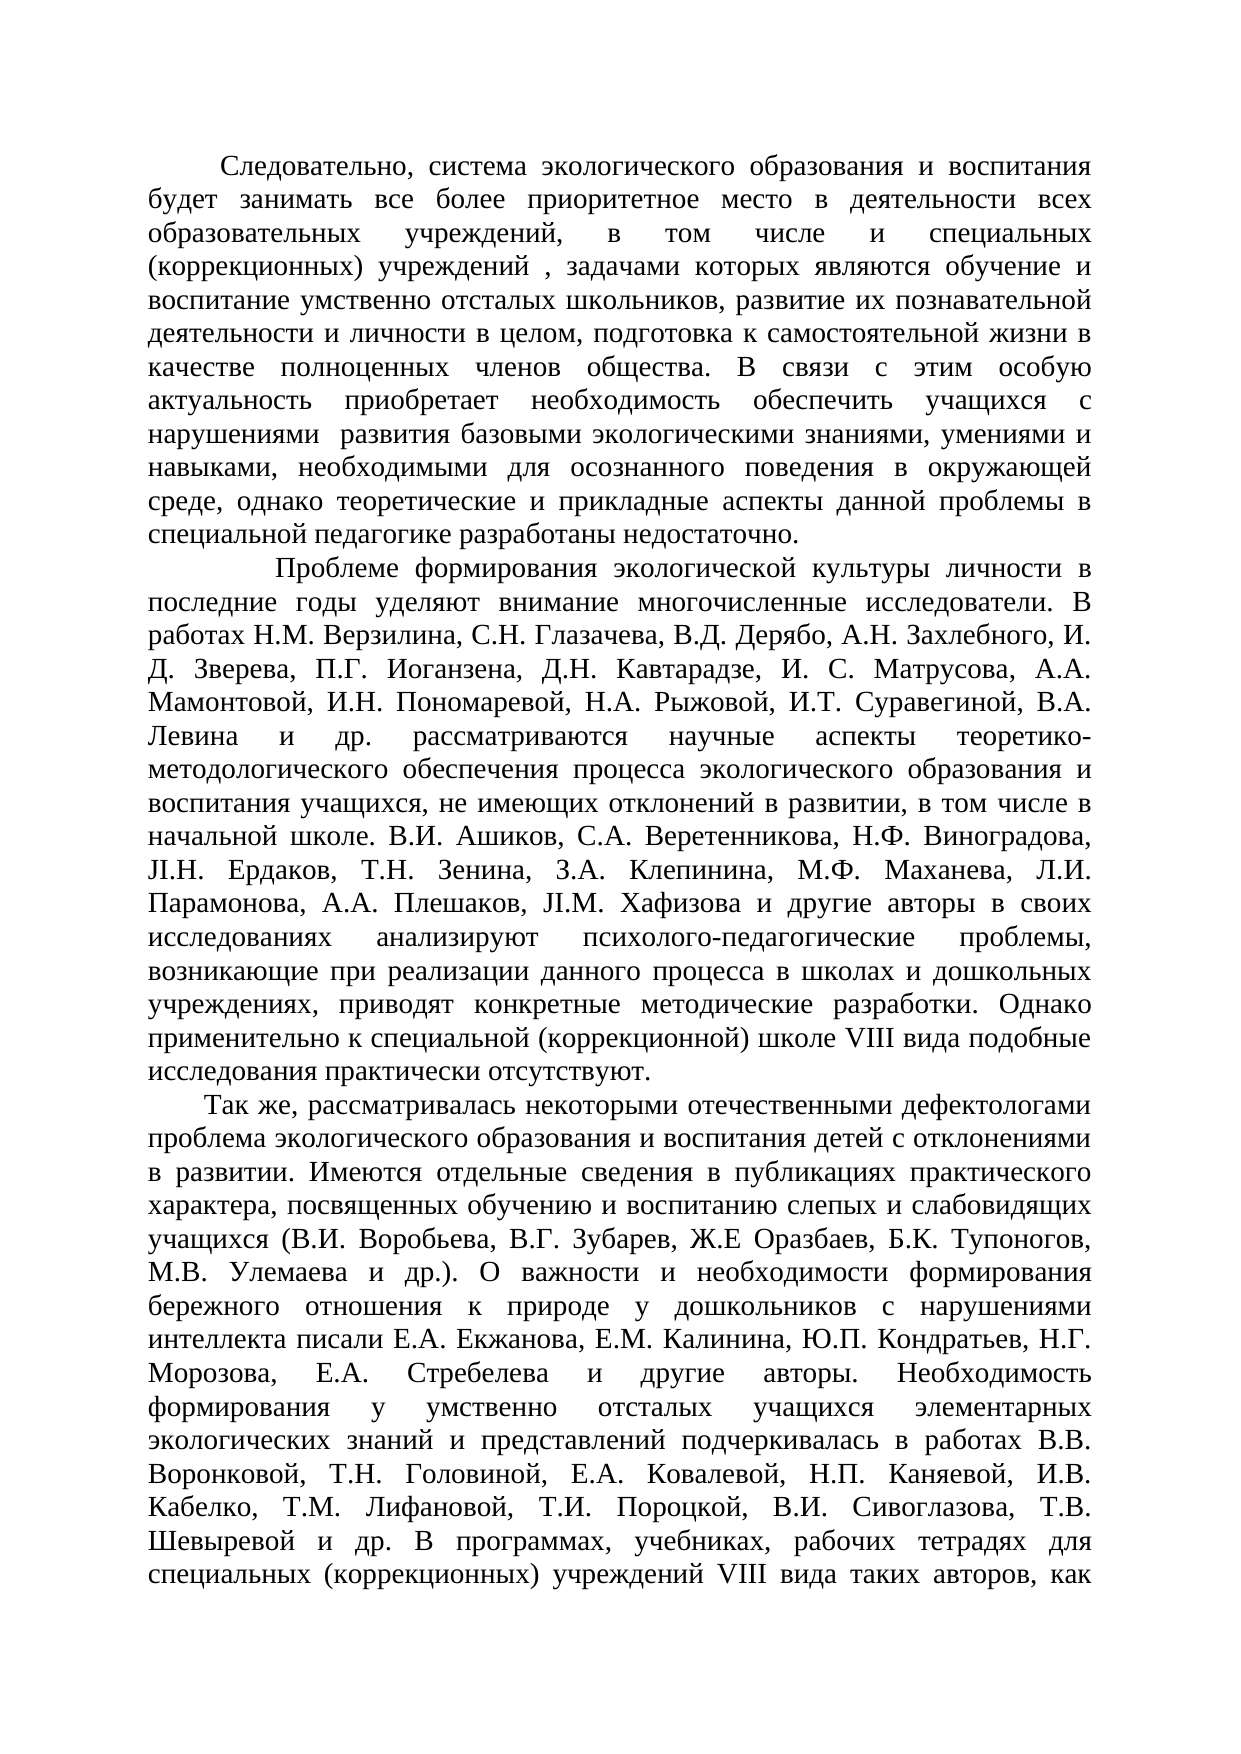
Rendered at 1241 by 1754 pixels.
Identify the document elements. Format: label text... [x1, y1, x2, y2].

text Проблеме формирования экологической культуры личности в последние годы уделяют внимание многочисленные исследователи. В работах Н.М. Верзилина, С.Н. Глазачева, В.Д. Дерябо, А.Н. Захлебного, И. Д. Зверева, П.Г. Иоганзена, Д.Н. Кавтарадзе, И. С. Матрусова, A.A. Мамонтовой, И.Н. Пономаревой, H.A. Рыжовой, И.Т. Суравегиной, B.А. Левина и др. рассматриваются научные аспекты теоретико-методологического обеспечения процесса экологического образования и воспитания учащихся, не имеющих отклонений в развитии, в том числе в начальной школе. В.И. Ашиков, С.А. Веретенникова, Н.Ф. Виноградова, JI.H. Ердаков, Т.Н. Зенина, З.А. Клепинина, М.Ф. Маханева, Л.И. Парамонова, A.A. Плешаков, JI.M. Хафизова и другие авторы в своих исследованиях анализируют психолого-педагогические проблемы, возникающие при реализации данного процесса в школах и дошкольных учреждениях, приводят конкретные методические разработки. Однако применительно к специальной (коррекционной) школе VIII вида подобные исследования практически отсутствуют. [148, 550, 1092, 1087]
text Следовательно, система экологического образования и воспитания будет занимать все более приоритетное место в деятельности всех образовательных учреждений, в том числе и специальных (коррекционных) учреждений , задачами которых являются обучение и воспитание умственно отсталых школьников, развитие их познавательной деятельности и личности в целом, подготовка к самостоятельной жизни в качестве полноценных членов общества. В связи с этим особую актуальность приобретает необходимость обеспечить учащихся с нарушениями развития базовыми экологическими знаниями, умениями и навыками, необходимыми для осознанного поведения в окружающей среде, однако теоретические и прикладные аспекты данной проблемы в специальной педагогике разработаны недостаточно. [148, 148, 1092, 550]
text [148, 1087, 1092, 1590]
